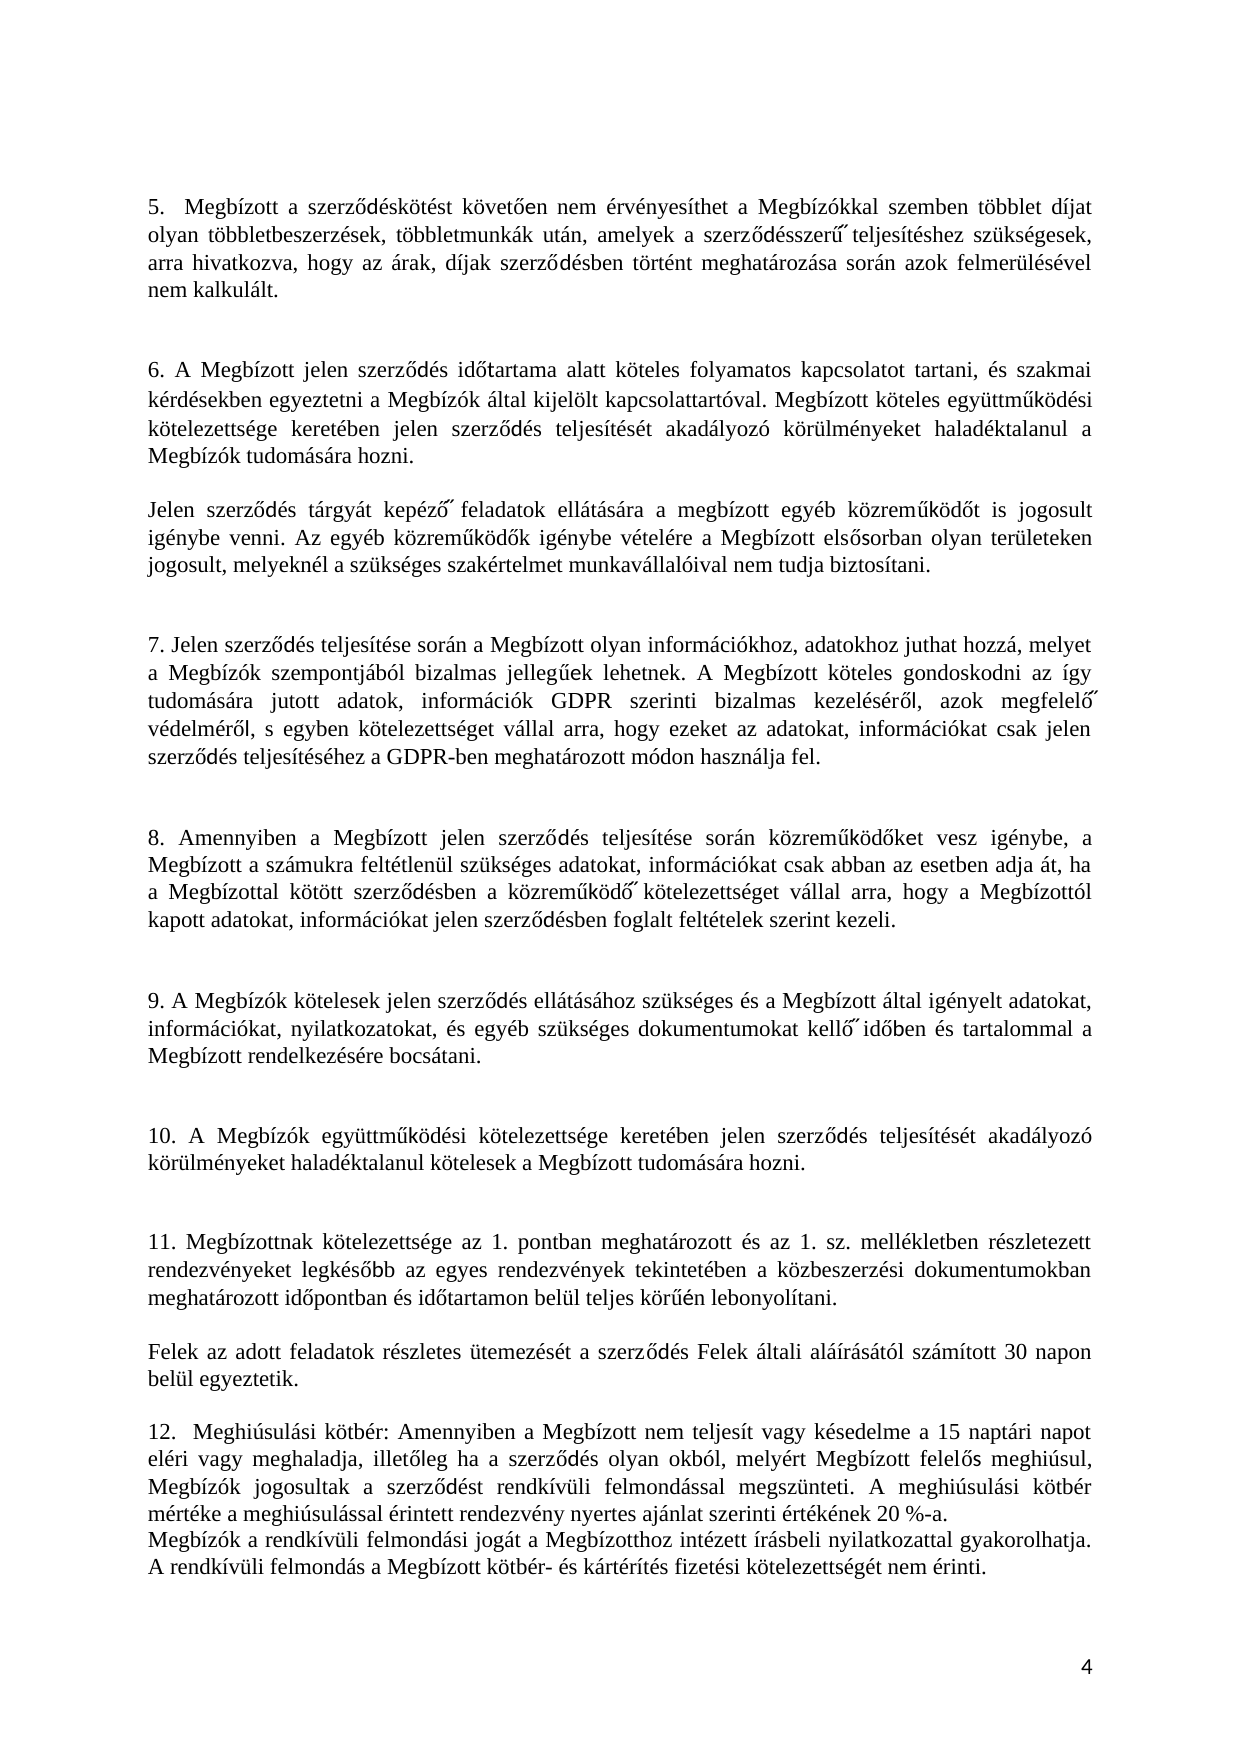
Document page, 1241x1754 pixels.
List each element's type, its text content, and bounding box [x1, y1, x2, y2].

text 9. A Megbízók kötelesek jelen szerződés ellátásához szükséges és a Megbízott által igényelt adatokat, információkat, nyilatkozatokat, és egyéb szükséges dokumentumokat kellő̋ időben és tartalommal a Megbízott rendelkezésére bocsátani. [148, 986, 1093, 1068]
text 5. Megbízott a szerződéskötést követően nem érvényesíthet a Megbízókkal szemben többlet díjat olyan többletbeszerzések, többletmunkák után, amelyek a szerződésszerű̋ teljesítéshez szükségesek, arra hivatkozva, hogy az árak, díjak szerződésben történt meghatározása során azok felmerülésével nem kalkulált. [148, 192, 1093, 302]
text 6. A Megbízott jelen szerződés időtartama alatt köteles folyamatos kapcsolatot tartani, és szakmai kérdésekben egyeztetni a Megbízók által kijelölt kapcsolattartóval. Megbízott köteles együttműködési kötelezettsége keretében jelen szerződés teljesítését akadályozó körülményeket haladéktalanul a Megbízók tudomására hozni. [148, 355, 1093, 469]
text 12. Meghiúsulási kötbér: Amennyiben a Megbízott nem teljesít vagy késedelme a 15 naptári napot eléri vagy meghaladja, illetőleg ha a szerződés olyan okból, melyért Megbízott felelős meghiúsul, Megbízók jogosultak a szerződést rendkívüli felmondással megszünteti. A meghiúsulási kötbér mértéke a meghiúsulással érintett rendezvény nyertes ajánlat szerinti értékének 20 %-a. [148, 1418, 1093, 1527]
text Felek az adott feladatok részletes ütemezését a szerződés Felek általi aláírásától számított 30 napon belül egyeztetik. [148, 1337, 1093, 1391]
text 7. Jelen szerződés teljesítése során a Megbízott olyan információkhoz, adatokhoz juthat hozzá, melyet a Megbízók szempontjából bizalmas jellegűek lehetnek. A Megbízott köteles gondoskodni az így tudomására jutott adatok, információk GDPR szerinti bizalmas kezeléséről, azok megfelelő̋ védelméről, s egyben kötelezettséget vállal arra, hogy ezeket az adatokat, információkat csak jelen szerződés teljesítéséhez a GDPR-ben meghatározott módon használja fel. [148, 630, 1093, 770]
text 8. Amennyiben a Megbízott jelen szerződés teljesítése során közreműködőket vesz igénybe, a Megbízott a számukra feltétlenül szükséges adatokat, információkat csak abban az esetben adja át, ha a Megbízottal kötött szerződésben a közreműködő̋ kötelezettséget vállal arra, hogy a Megbízottól kapott adatokat, információkat jelen szerződésben foglalt feltételek szerint kezeli. [148, 823, 1093, 933]
text 10. A Megbízók együttműködési kötelezettsége keretében jelen szerződés teljesítését akadályozó körülményeket haladéktalanul kötelesek a Megbízott tudomására hozni. [148, 1121, 1093, 1176]
text Jelen szerződés tárgyát kepéző̋ feladatok ellátására a megbízott egyéb közreműködőt is jogosult igénybe venni. Az egyéb közreműködők igénybe vételére a Megbízott elsősorban olyan területeken jogosult, melyeknél a szükséges szakértelmet munkavállalóival nem tudja biztosítani. [148, 495, 1093, 577]
text Megbízók a rendkívüli felmondási jogát a Megbízotthoz intézett írásbeli nyilatkozattal gyakorolhatja. A rendkívüli felmondás a Megbízott kötbér- és kártérítés fizetési kötelezettségét nem érinti. [148, 1527, 1093, 1579]
text 11. Megbízottnak kötelezettsége az 1. pontban meghatározott és az 1. sz. mellékletben részletezett rendezvényeket legkésőbb az egyes rendezvények tekintetében a közbeszerzési dokumentumokban meghatározott időpontban és időtartamon belül teljes körűén lebonyolítani. [148, 1228, 1093, 1311]
